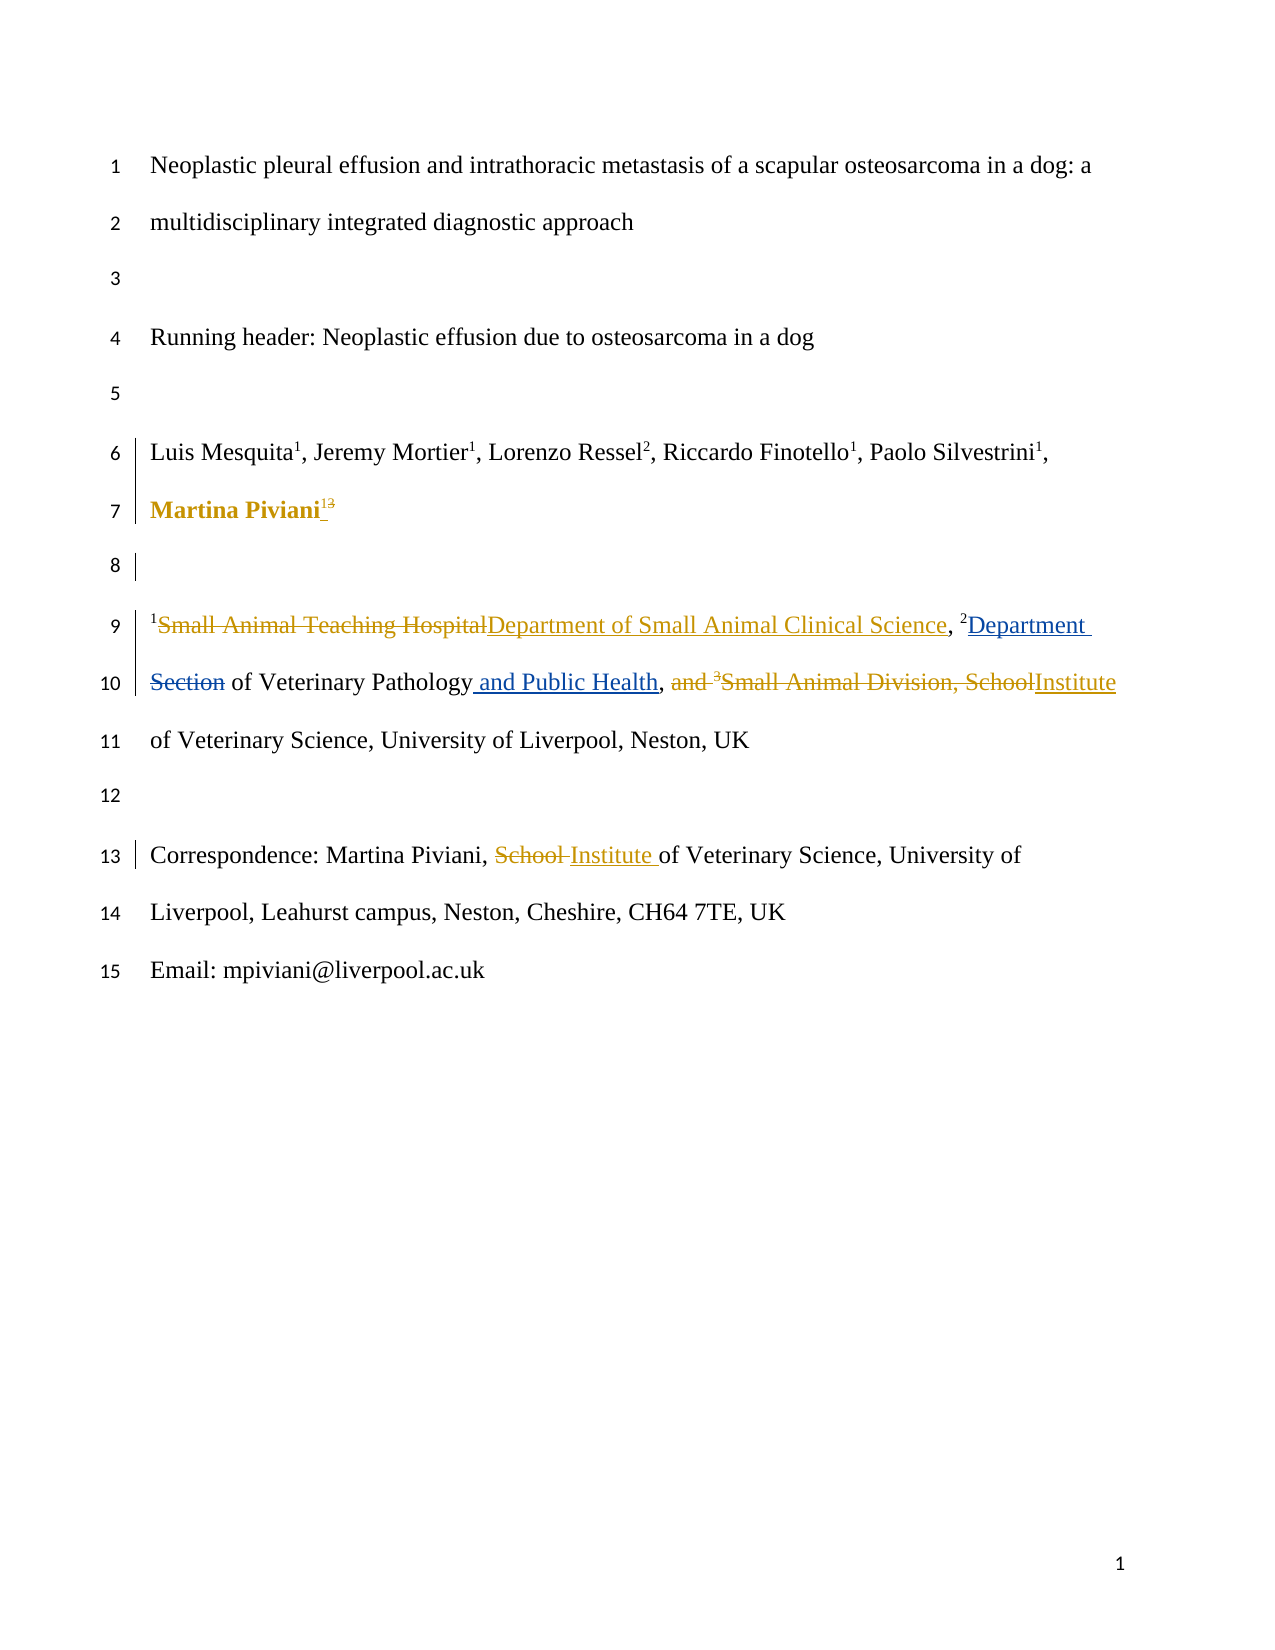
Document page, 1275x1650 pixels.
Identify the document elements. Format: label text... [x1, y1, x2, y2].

text 1, 2 of Veterinary Pathology, of Veterinary Science, University of Liverpool, Neston, UK [150, 610, 1125, 754]
text Correspondence: Martina Piviani, of Veterinary Science, University of Liverpool, Leahurst campus, Neston, Cheshire, CH64 7TE, UK [150, 840, 1125, 926]
text Neoplastic pleural effusion and intrathoracic metastasis of a scapular osteosarcoma in a dog: a multidisciplinary integrated diagnostic approach [150, 150, 1125, 236]
text Running header: Neoplastic effusion due to osteosarcoma in a dog [150, 322, 1125, 351]
text Email: mpiviani@liverpool.ac.ukABSTRACT [150, 955, 1125, 984]
text Luis Mesquita1, Jeremy Mortier1, Lorenzo Ressel2, Riccardo Finotello1, Paolo Silvestrini1, Martina Piviani [150, 437, 1125, 524]
